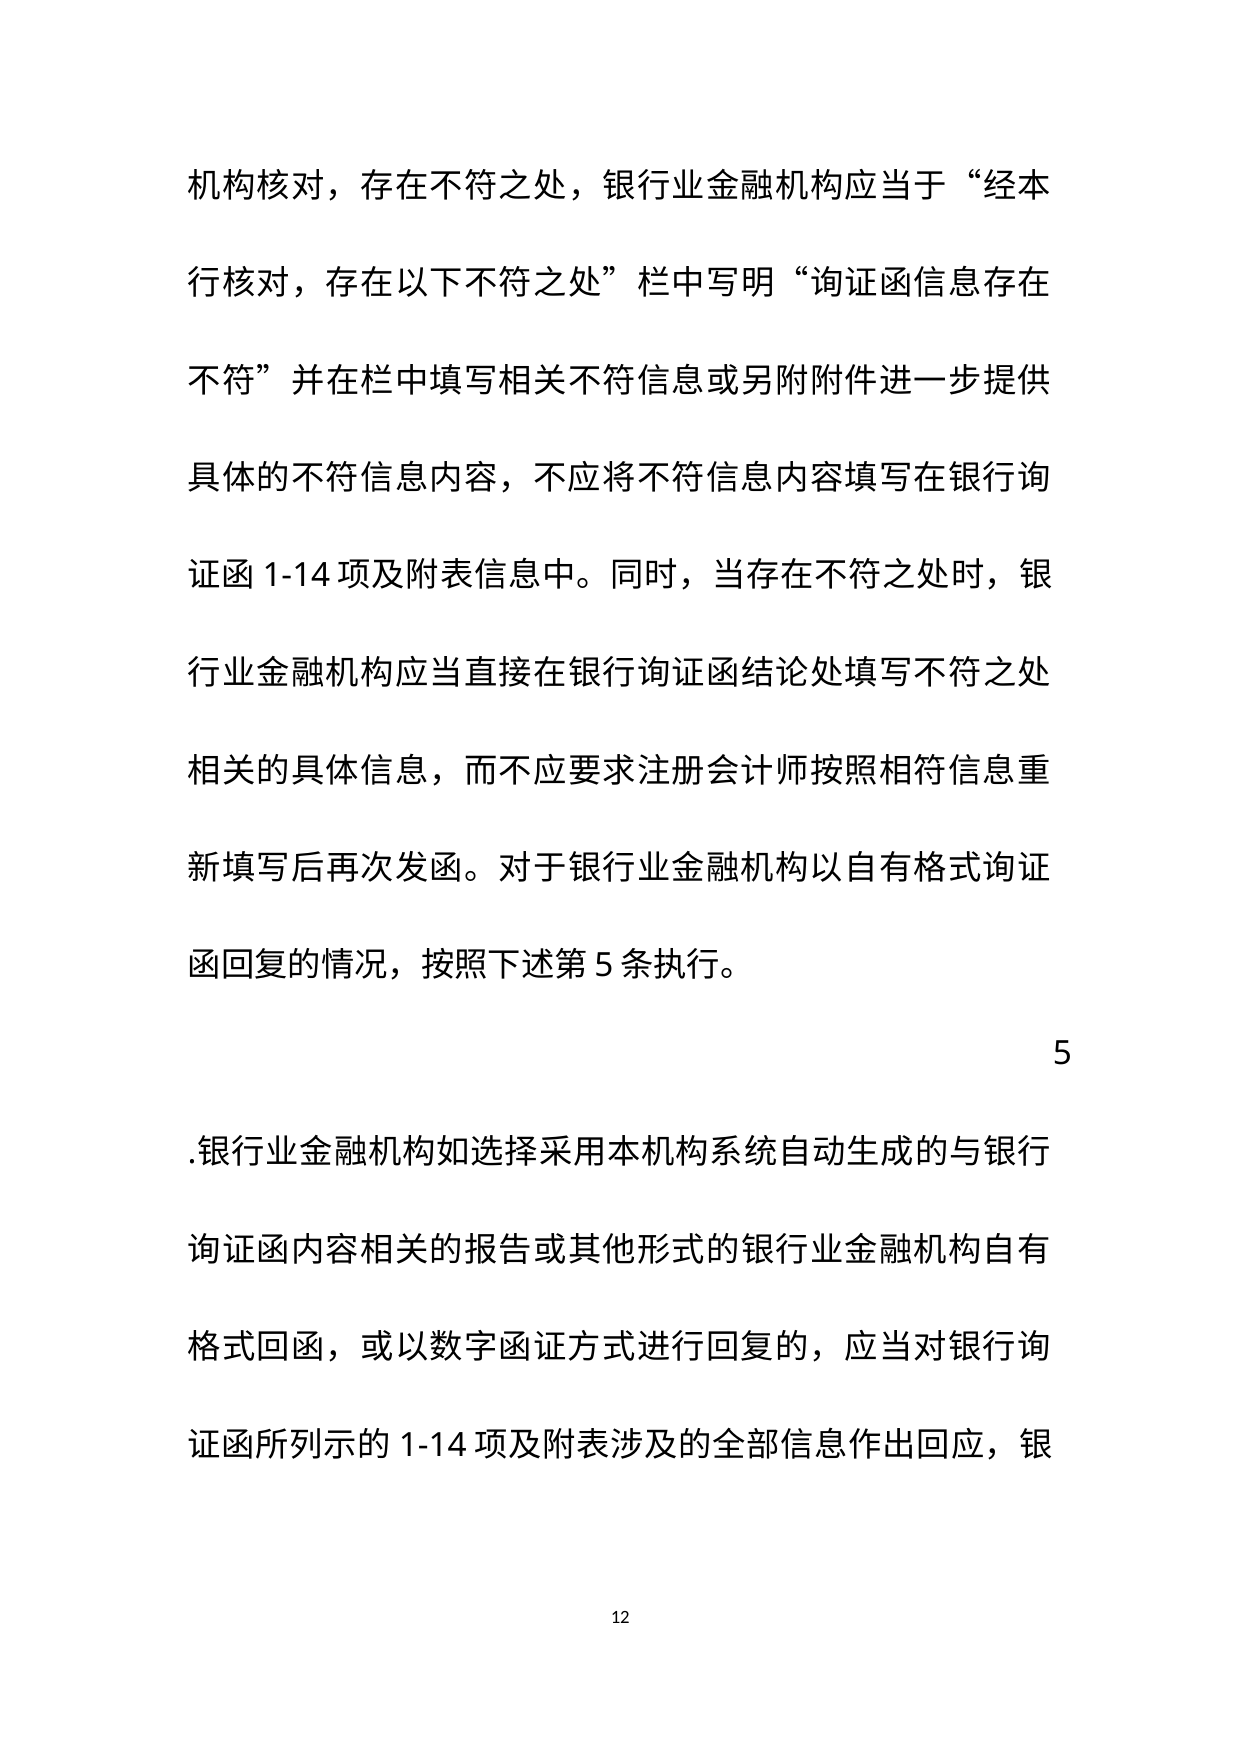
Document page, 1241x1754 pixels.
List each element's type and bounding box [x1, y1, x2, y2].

text [187, 1019, 1053, 1474]
text [187, 150, 1053, 995]
